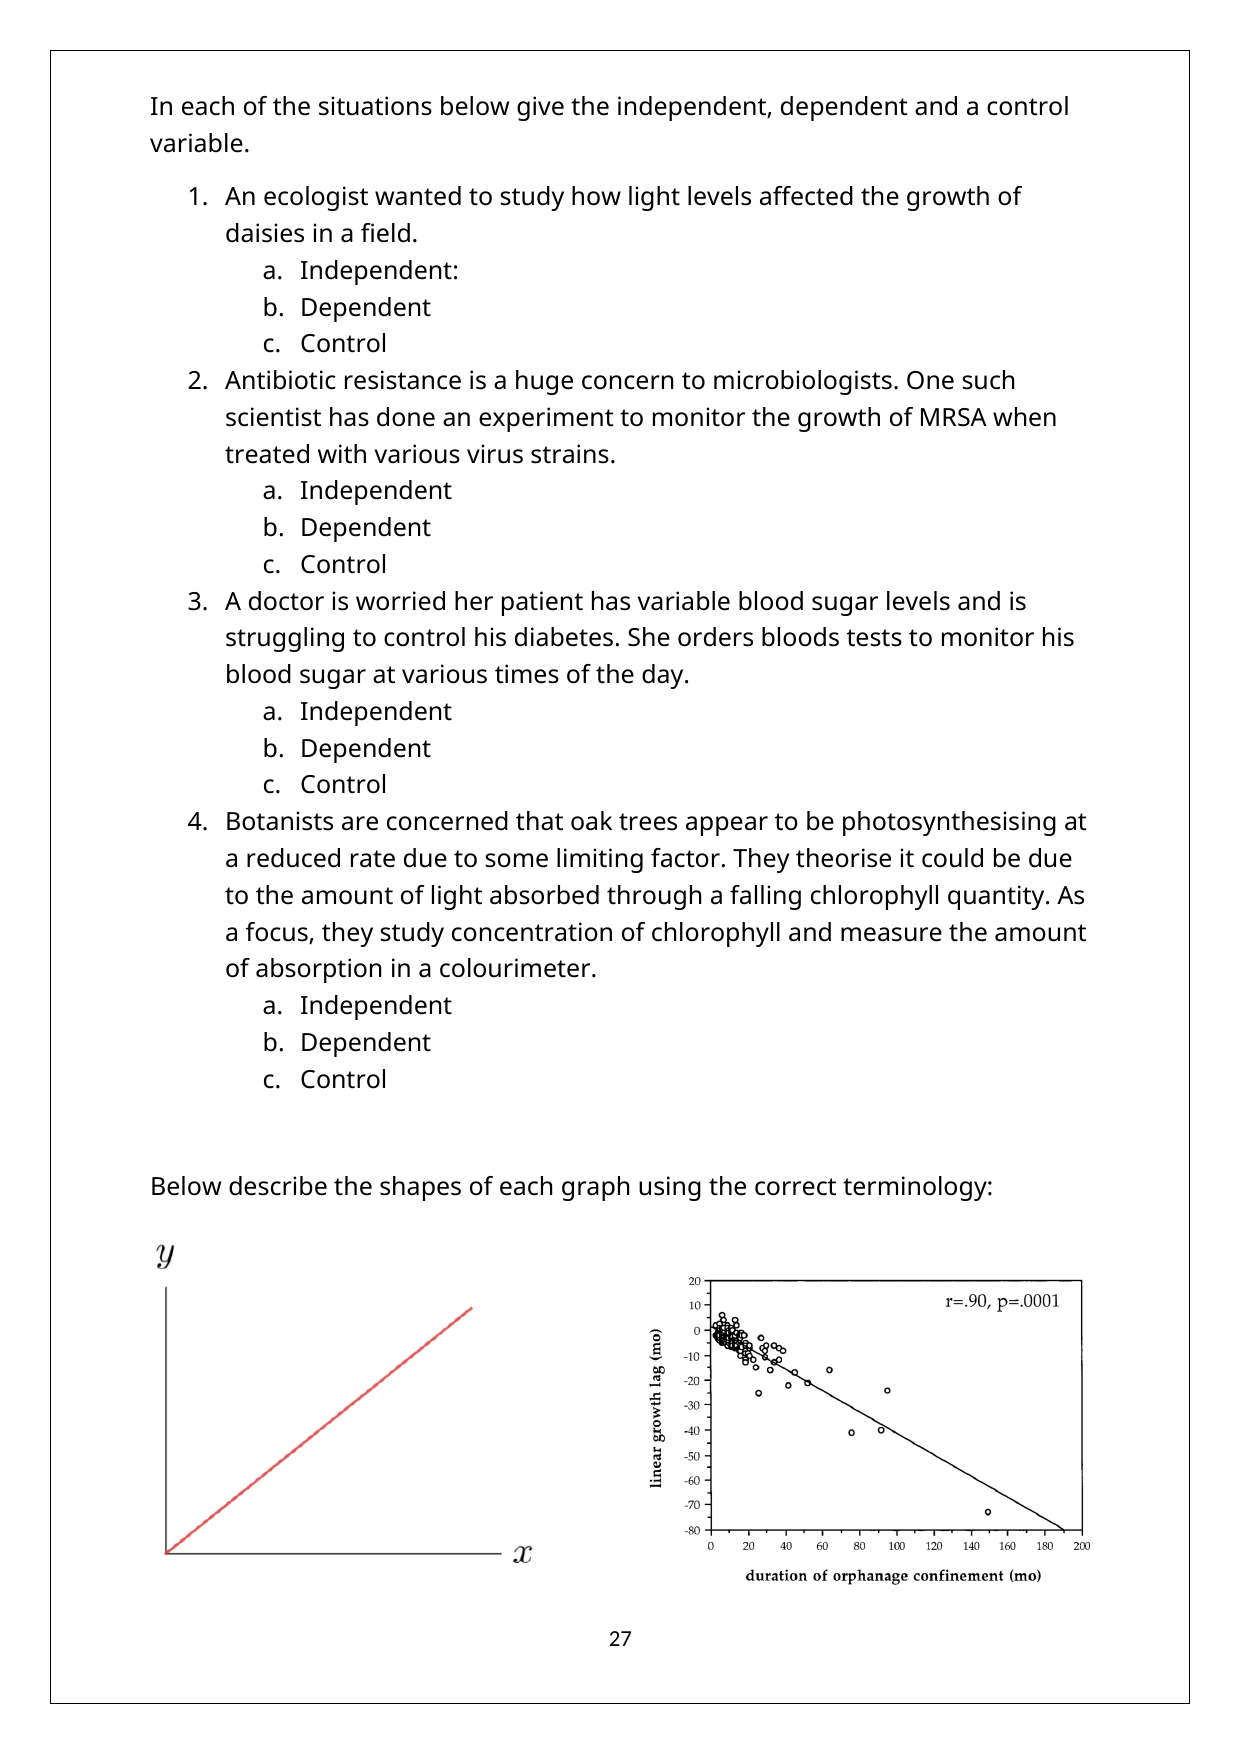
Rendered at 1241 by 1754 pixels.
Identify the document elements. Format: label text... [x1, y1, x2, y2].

list Independent: [262, 252, 1090, 286]
list Botanists are concerned that oak trees appear to be photosynthesising at a reduced rate due to some limiting factor. They theorise it could be due to the amount of light absorbed through a falling chlorophyll quantity. As a focus, they study concentration of chlorophyll and measure the amount of absorption in a colourimeter. [187, 804, 1090, 985]
list Independent [262, 694, 1090, 728]
list Dependent [262, 510, 1090, 544]
list Dependent [262, 289, 1090, 323]
list Independent [262, 988, 1090, 1022]
text Below describe the shapes of each graph using the correct terminology: [150, 1168, 1090, 1202]
list Control [262, 326, 1090, 360]
text In each of the situations below give the independent, dependent and a control variable. [150, 89, 1090, 159]
list Dependent [262, 1024, 1090, 1059]
list Dependent [262, 730, 1090, 764]
list Control [262, 547, 1090, 581]
list Antibiotic resistance is a huge concern to microbiologists. One such scientist has done an experiment to monitor the growth of MRSA when treated with various virus strains. [187, 363, 1090, 470]
list Control [262, 767, 1090, 801]
list Control [262, 1061, 1090, 1095]
list Independent [262, 473, 1090, 507]
picture [150, 1233, 542, 1573]
list An ecologist wanted to study how light levels affected the growth of daisies in a field. [187, 179, 1090, 250]
list A doctor is worried her patient has variable blood sugar levels and is struggling to control his diabetes. She orders bloods tests to monitor his blood sugar at various times of the day. [187, 583, 1090, 691]
picture [648, 1277, 1091, 1586]
